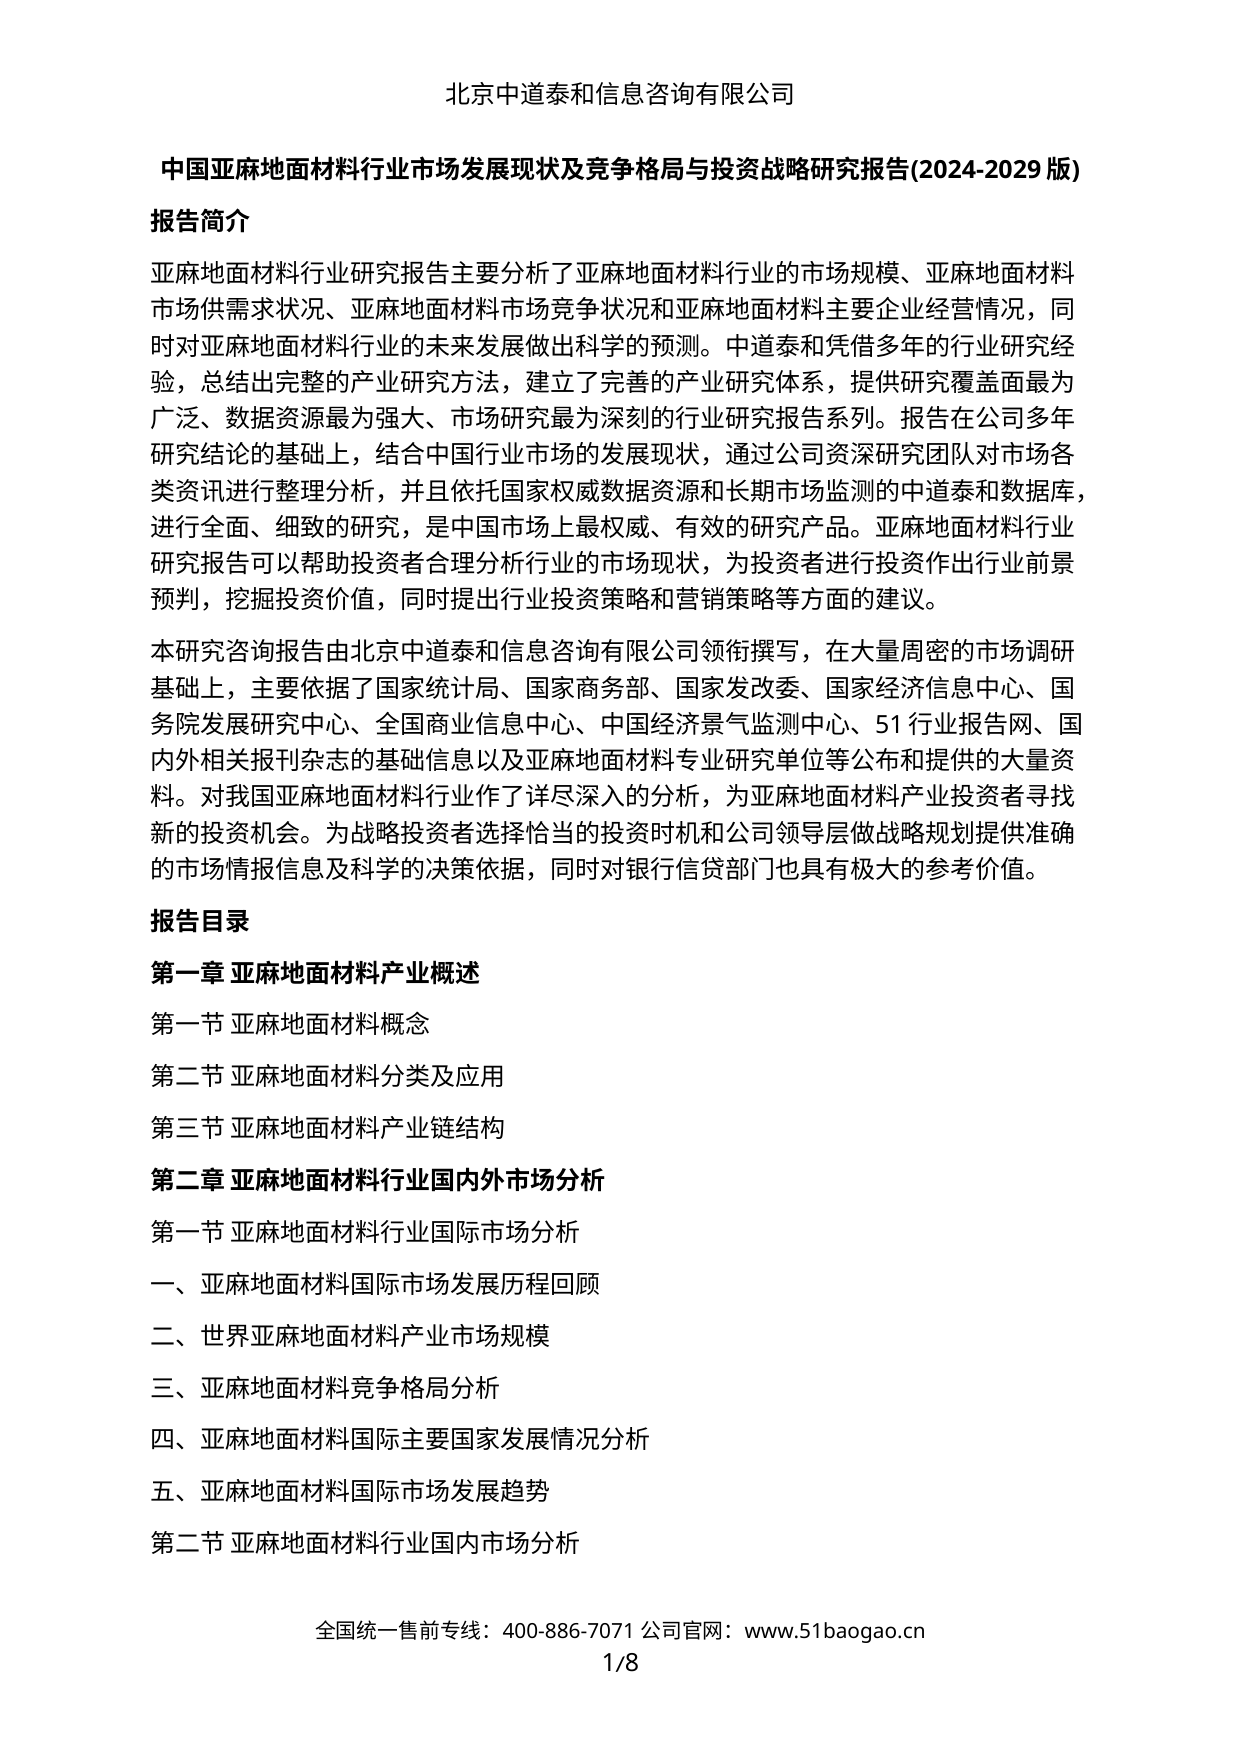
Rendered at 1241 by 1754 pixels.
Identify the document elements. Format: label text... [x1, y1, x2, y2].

text 一、亚麻地面材料国际市场发展历程回顾 [150, 1264, 1090, 1301]
text 第一节 亚麻地面材料行业国际市场分析 [150, 1212, 1090, 1249]
text 中国亚麻地面材料行业市场发展现状及竞争格局与投资战略研究报告(2024-2029版) [150, 150, 1090, 186]
text 本研究咨询报告由北京中道泰和信息咨询有限公司领衔撰写，在大量周密的市场调研基础上，主要依据了国家统计局、国家商务部、国家发改委、国家经济信息中心、国务院发展研究中心、全国商业信息中心、中国经济景气监测中心、51行业报告网、国内外相关报刊杂志的基础信息以及亚麻地面材料专业研究单位等公布和提供的大量资料。对我国亚麻地面材料行业作了详尽深入的分析，为亚麻地面材料产业投资者寻找新的投资机会。为战略投资者选择恰当的投资时机和公司领导层做战略规划提供准确的市场情报信息及科学的决策依据，同时对银行信贷部门也具有极大的参考价值。 [150, 632, 1090, 886]
text 第二章 亚麻地面材料行业国内外市场分析 [150, 1161, 1090, 1197]
text 五、亚麻地面材料国际市场发展趋势 [150, 1472, 1090, 1508]
text 报告目录 [150, 901, 1090, 937]
text 二、世界亚麻地面材料产业市场规模 [150, 1316, 1090, 1352]
text 第二节 亚麻地面材料行业国内市场分析 [150, 1524, 1090, 1560]
text 第一节 亚麻地面材料概念 [150, 1005, 1090, 1041]
text 第三节 亚麻地面材料产业链结构 [150, 1109, 1090, 1145]
text 第一章 亚麻地面材料产业概述 [150, 953, 1090, 989]
text 第二节 亚麻地面材料分类及应用 [150, 1057, 1090, 1093]
text 三、亚麻地面材料竞争格局分析 [150, 1368, 1090, 1404]
text 四、亚麻地面材料国际主要国家发展情况分析 [150, 1420, 1090, 1456]
text 亚麻地面材料行业研究报告主要分析了亚麻地面材料行业的市场规模、亚麻地面材料市场供需求状况、亚麻地面材料市场竞争状况和亚麻地面材料主要企业经营情况，同时对亚麻地面材料行业的未来发展做出科学的预测。中道泰和凭借多年的行业研究经验，总结出完整的产业研究方法，建立了完善的产业研究体系，提供研究覆盖面最为广泛、数据资源最为强大、市场研究最为深刻的行业研究报告系列。报告在公司多年研究结论的基础上，结合中国行业市场的发展现状，通过公司资深研究团队对市场各类资讯进行整理分析，并且依托国家权威数据资源和长期市场监测的中道泰和数据库，进行全面、细致的研究，是中国市场上最权威、有效的研究产品。亚麻地面材料行业研究报告可以帮助投资者合理分析行业的市场现状，为投资者进行投资作出行业前景预判，挖掘投资价值，同时提出行业投资策略和营销策略等方面的建议。 [150, 254, 1090, 616]
text 报告简介 [150, 202, 1090, 238]
